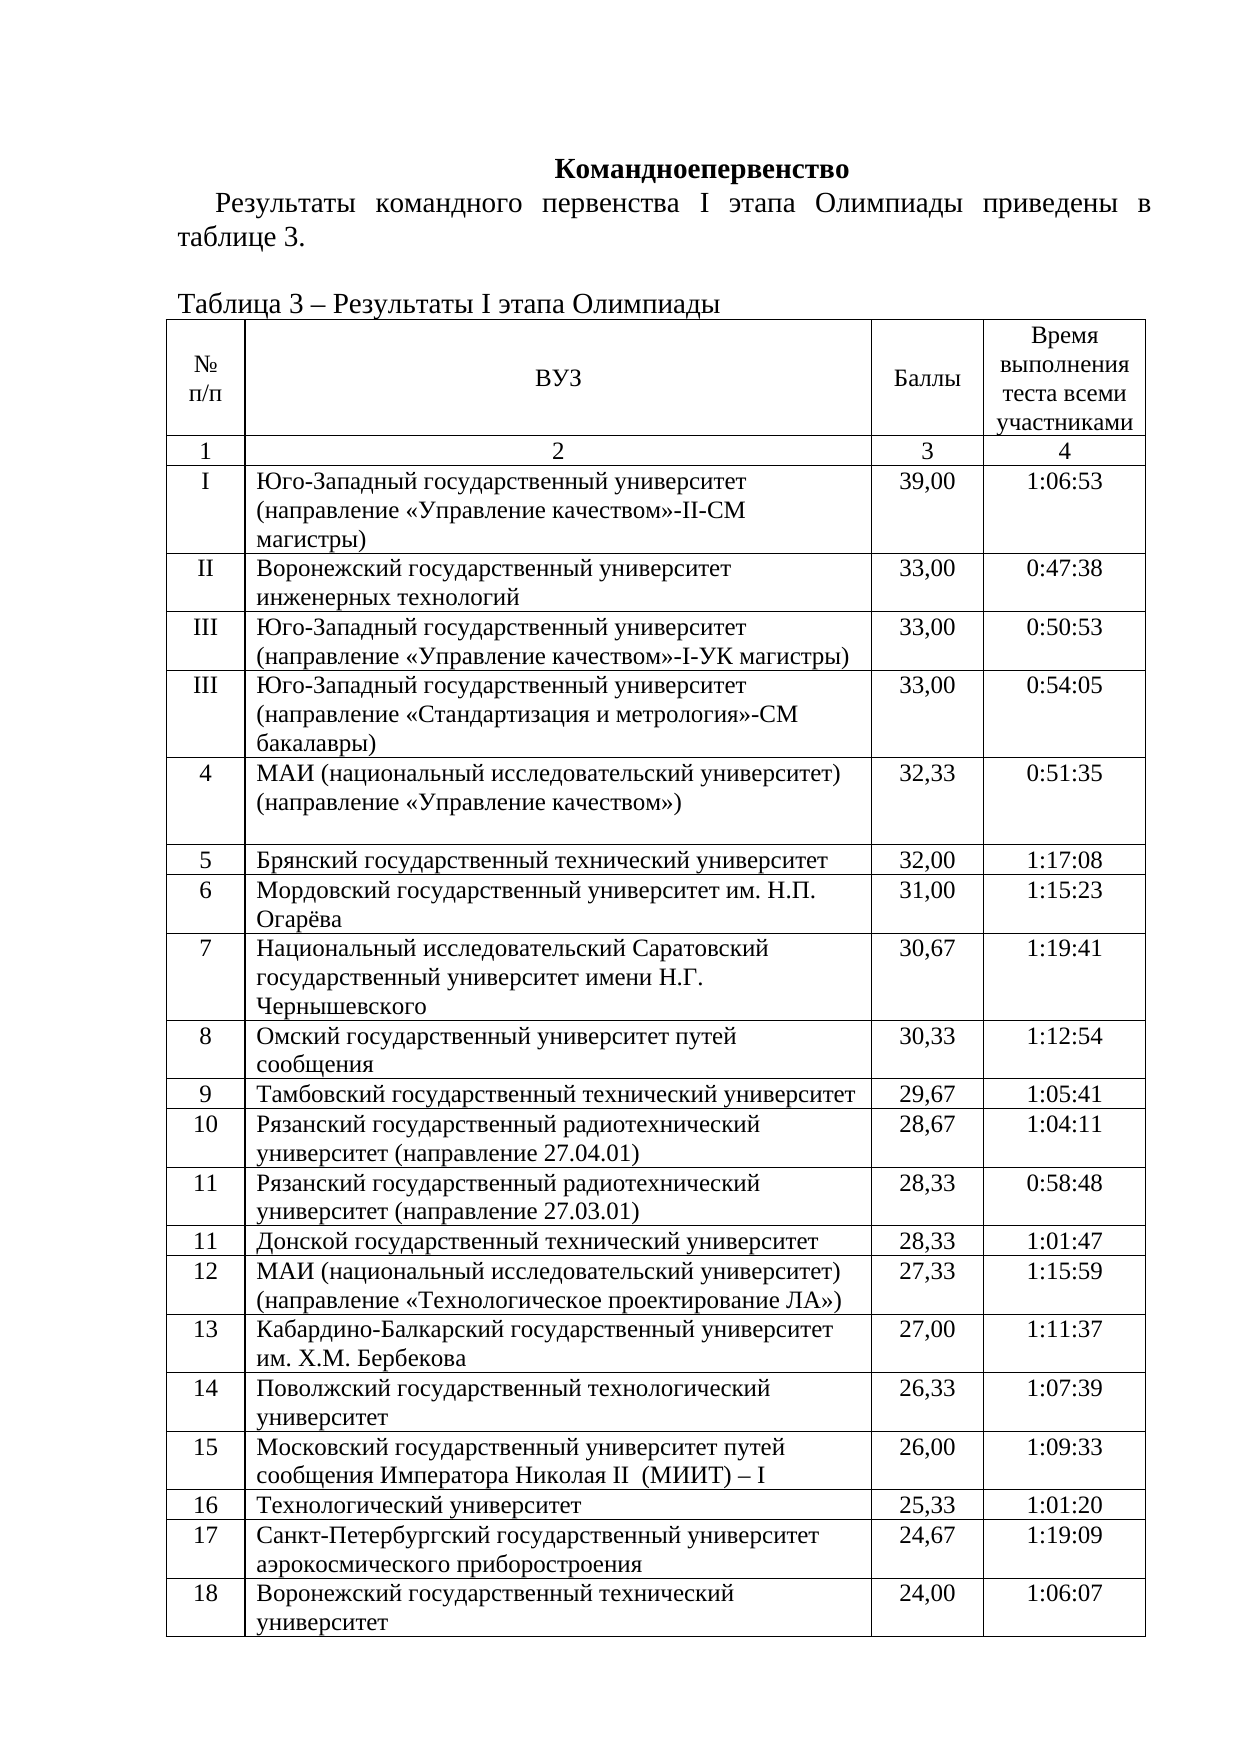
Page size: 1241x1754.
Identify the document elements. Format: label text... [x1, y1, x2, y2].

table_cell Поволжский государственный технологический университет [246, 1373, 871, 1431]
table_cell Брянский государственный технический университет [246, 845, 871, 874]
table_cell 3 [872, 436, 983, 465]
table_cell 14 [167, 1373, 244, 1431]
table_cell 1:05:41 [984, 1079, 1145, 1108]
table_cell 1:04:11 [984, 1109, 1145, 1167]
table_cell Национальный исследовательский Саратовский государственный университет имени Н.Г. Чернышевского [246, 934, 871, 1020]
text Командноепервенство [177, 152, 1152, 185]
table_cell 0:58:48 [984, 1168, 1145, 1225]
table_cell 13 [167, 1315, 244, 1372]
table_cell 0:47:38 [984, 554, 1145, 611]
table_cell 10 [167, 1109, 244, 1167]
table_cell 17 [167, 1520, 244, 1577]
table_cell Кабардино-Балкарский государственный университет им. Х.М. Бербекова [246, 1315, 871, 1372]
table_cell 29,67 [872, 1079, 983, 1108]
table_cell 0:50:53 [984, 612, 1145, 669]
table_cell 30,67 [872, 934, 983, 1020]
table_cell 7 [167, 934, 244, 1020]
table_cell 33,00 [872, 554, 983, 611]
table_cell 1:11:37 [984, 1315, 1145, 1372]
table_cell 6 [167, 875, 244, 932]
table_cell 33,00 [872, 671, 983, 757]
table_cell Тамбовский государственный технический университет [246, 1079, 871, 1108]
table_cell 1:15:59 [984, 1256, 1145, 1313]
table_cell Юго-Западный государственный университет (направление «Управление качеством»-I-УК магистры) [246, 612, 871, 669]
text Таблица 3 – Результаты I этапа Олимпиады [177, 286, 1152, 319]
table_cell МАИ (национальный исследовательский университет) (направление «Управление качеством») [246, 758, 871, 844]
table_cell 4 [167, 758, 244, 844]
table_cell 28,33 [872, 1168, 983, 1225]
table_cell 9 [167, 1079, 244, 1108]
table_cell Воронежский государственный университет инженерных технологий [246, 554, 871, 611]
table_cell МАИ (национальный исследовательский университет) (направление «Технологическое проектирование ЛА») [246, 1256, 871, 1313]
table_header Баллы [872, 320, 983, 435]
table_cell 1:19:09 [984, 1520, 1145, 1577]
table_cell 16 [167, 1490, 244, 1519]
table_cell 11 [167, 1226, 244, 1255]
table_cell 26,00 [872, 1432, 983, 1489]
table_cell Московский государственный университет путей сообщения Императора Николая II (МИИТ) – I [246, 1432, 871, 1489]
table_cell 1:19:41 [984, 934, 1145, 1020]
table_cell 1:06:53 [984, 466, 1145, 552]
table_cell 1:06:07 [984, 1579, 1145, 1636]
table_cell 15 [167, 1432, 244, 1489]
table_cell 32,00 [872, 845, 983, 874]
table_cell 1 [167, 436, 244, 465]
table_cell 1:17:08 [984, 845, 1145, 874]
table_cell 26,33 [872, 1373, 983, 1431]
table_cell Воронежский государственный технический университет [246, 1579, 871, 1636]
table_cell 32,33 [872, 758, 983, 844]
table_cell Рязанский государственный радиотехнический университет (направление 27.04.01) [246, 1109, 871, 1167]
table_cell 1:12:54 [984, 1021, 1145, 1078]
table_cell 1:01:47 [984, 1226, 1145, 1255]
table_header Время выполнения теста всеми участниками [984, 320, 1145, 435]
table_cell 1:09:33 [984, 1432, 1145, 1489]
table_cell Омский государственный университет путей сообщения [246, 1021, 871, 1078]
table_cell I [167, 466, 244, 552]
table_cell Юго-Западный государственный университет (направление «Стандартизация и метрология»-СМ бакалавры) [246, 671, 871, 757]
table_cell 0:54:05 [984, 671, 1145, 757]
table_cell 18 [167, 1579, 244, 1636]
table_cell 30,33 [872, 1021, 983, 1078]
table_cell Санкт-Петербургский государственный университет аэрокосмического приборостроения [246, 1520, 871, 1577]
table_cell 28,67 [872, 1109, 983, 1167]
table_cell 27,00 [872, 1315, 983, 1372]
table_cell 4 [984, 436, 1145, 465]
table_cell 0:51:35 [984, 758, 1145, 844]
table_cell Технологический университет [246, 1490, 871, 1519]
table_cell 8 [167, 1021, 244, 1078]
table_cell 12 [167, 1256, 244, 1313]
table_cell 24,00 [872, 1579, 983, 1636]
table_header № п/п [167, 320, 244, 435]
table_cell 5 [167, 845, 244, 874]
table_cell Донской государственный технический университет [246, 1226, 871, 1255]
table_cell 28,33 [872, 1226, 983, 1255]
table_cell Юго-Западный государственный университет (направление «Управление качеством»-II-СМ магистры) [246, 466, 871, 552]
table_cell 25,33 [872, 1490, 983, 1519]
table_cell 11 [167, 1168, 244, 1225]
table_cell III [167, 612, 244, 669]
table_cell 1:07:39 [984, 1373, 1145, 1431]
table_cell Мордовский государственный университет им. Н.П. Огарёва [246, 875, 871, 932]
table_cell 1:01:20 [984, 1490, 1145, 1519]
table_cell 33,00 [872, 612, 983, 669]
text Результаты командного первенства I этапа Олимпиады приведены в таблице 3. [177, 185, 1152, 252]
table_cell 1:15:23 [984, 875, 1145, 932]
table_cell III [167, 671, 244, 757]
table_cell 39,00 [872, 466, 983, 552]
table_cell Рязанский государственный радиотехнический университет (направление 27.03.01) [246, 1168, 871, 1225]
table_header ВУЗ [246, 320, 871, 435]
table_cell II [167, 554, 244, 611]
table_cell 31,00 [872, 875, 983, 932]
table_cell 2 [246, 436, 871, 465]
table_cell 27,33 [872, 1256, 983, 1313]
table_cell 24,67 [872, 1520, 983, 1577]
